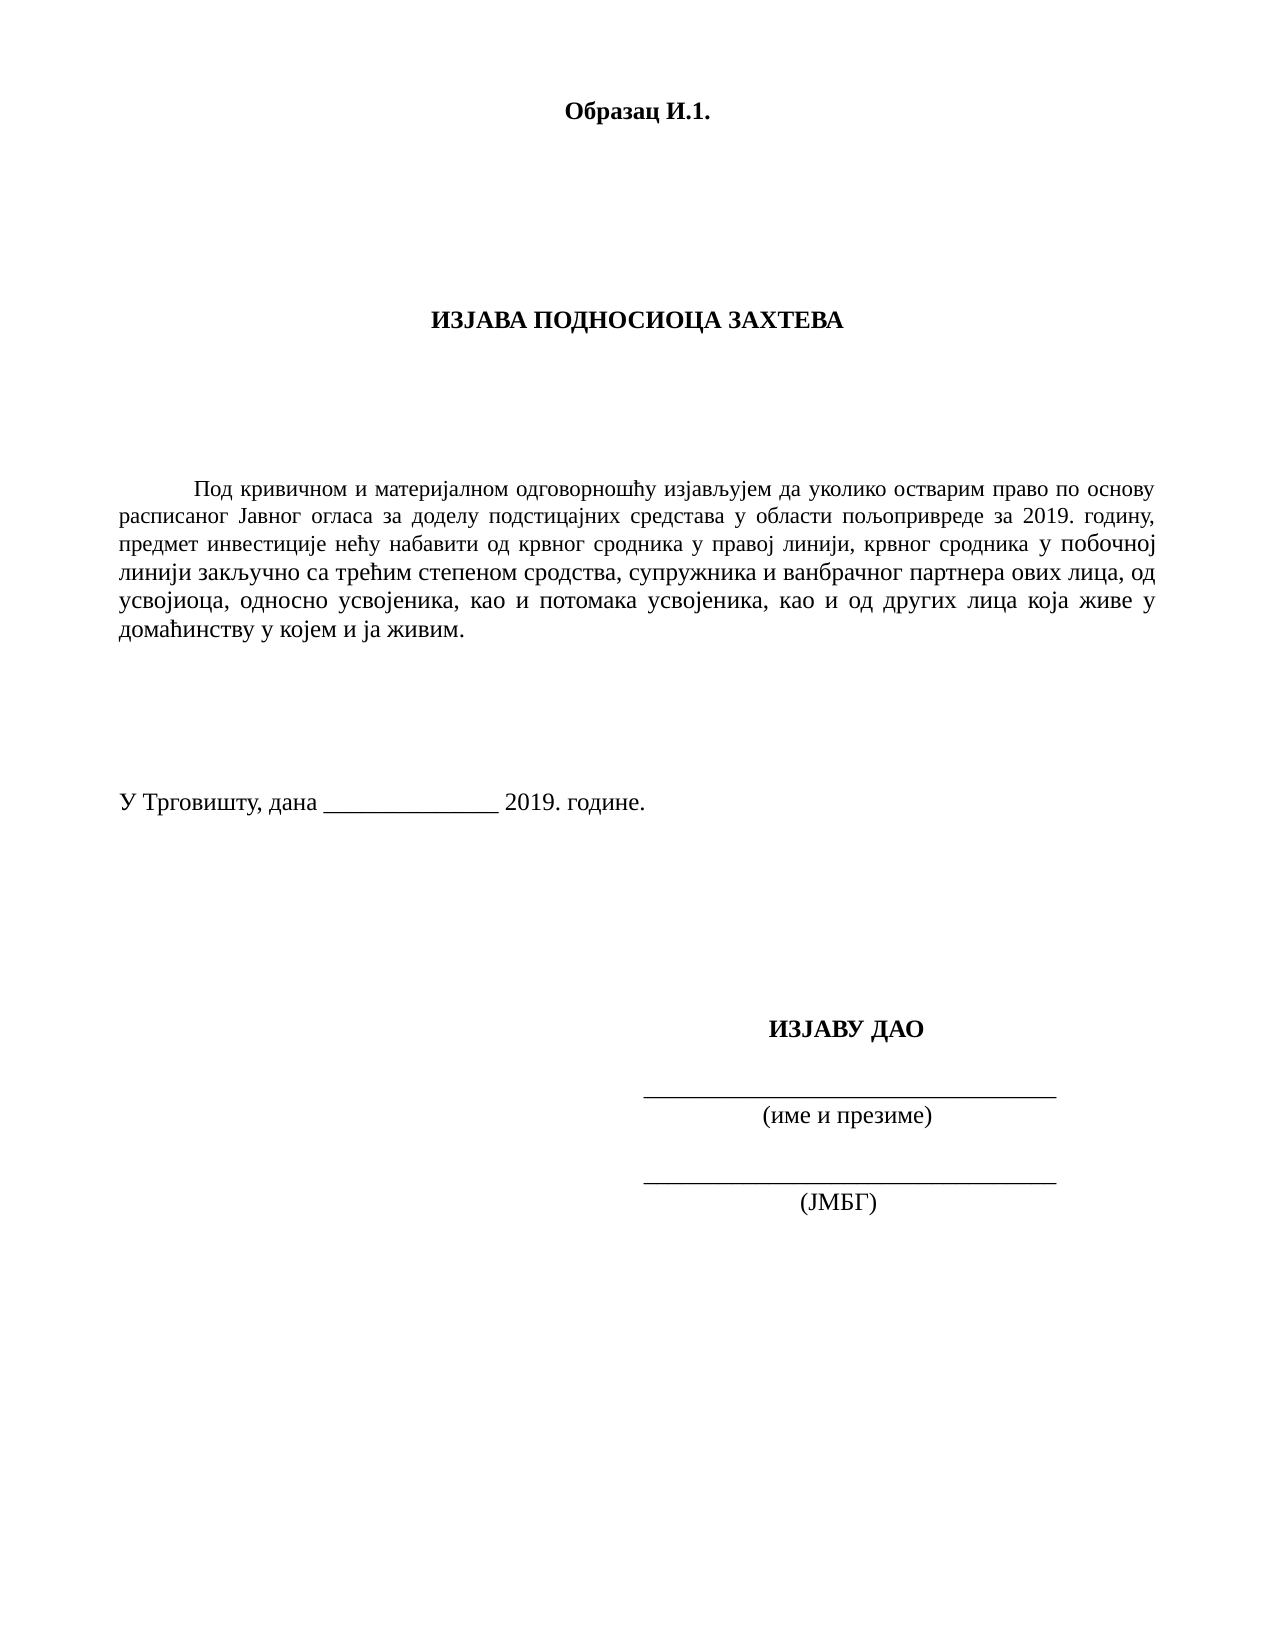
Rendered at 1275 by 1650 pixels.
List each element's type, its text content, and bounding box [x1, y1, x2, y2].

text _________________________________ [118, 1158, 1156, 1187]
text Под кривичном и материјалном одговорношћу изјављујем да уколико остварим право по основу расписаног Јавног огласа за доделу подстицајних средстава у области пољопривреде за 2019. годину, предмет инвестиције нећу набавити од крвног сродника у правој линији, крвног сродника у побочној линији закључно са трећим степеном сродства, супружника и ванбрачног партнера ових лица, од усвојиоца, односно усвојеника, као и потомака усвојеника, као и од других лица која живе у домаћинству у којем и ја живим. [118, 475, 1156, 643]
text У Трговишту, дана ______________ 2019. године. [118, 787, 1156, 816]
text Образац И.1. [15, 96, 1259, 125]
text ИЗЈАВУ ДАО [118, 1014, 1156, 1043]
text ИЗЈАВА ПОДНОСИОЦА ЗАХТЕВА [15, 305, 1259, 334]
text (име и презиме) [118, 1101, 1156, 1129]
text _________________________________ [118, 1072, 1156, 1101]
text (ЈМБГ) [118, 1187, 1156, 1216]
